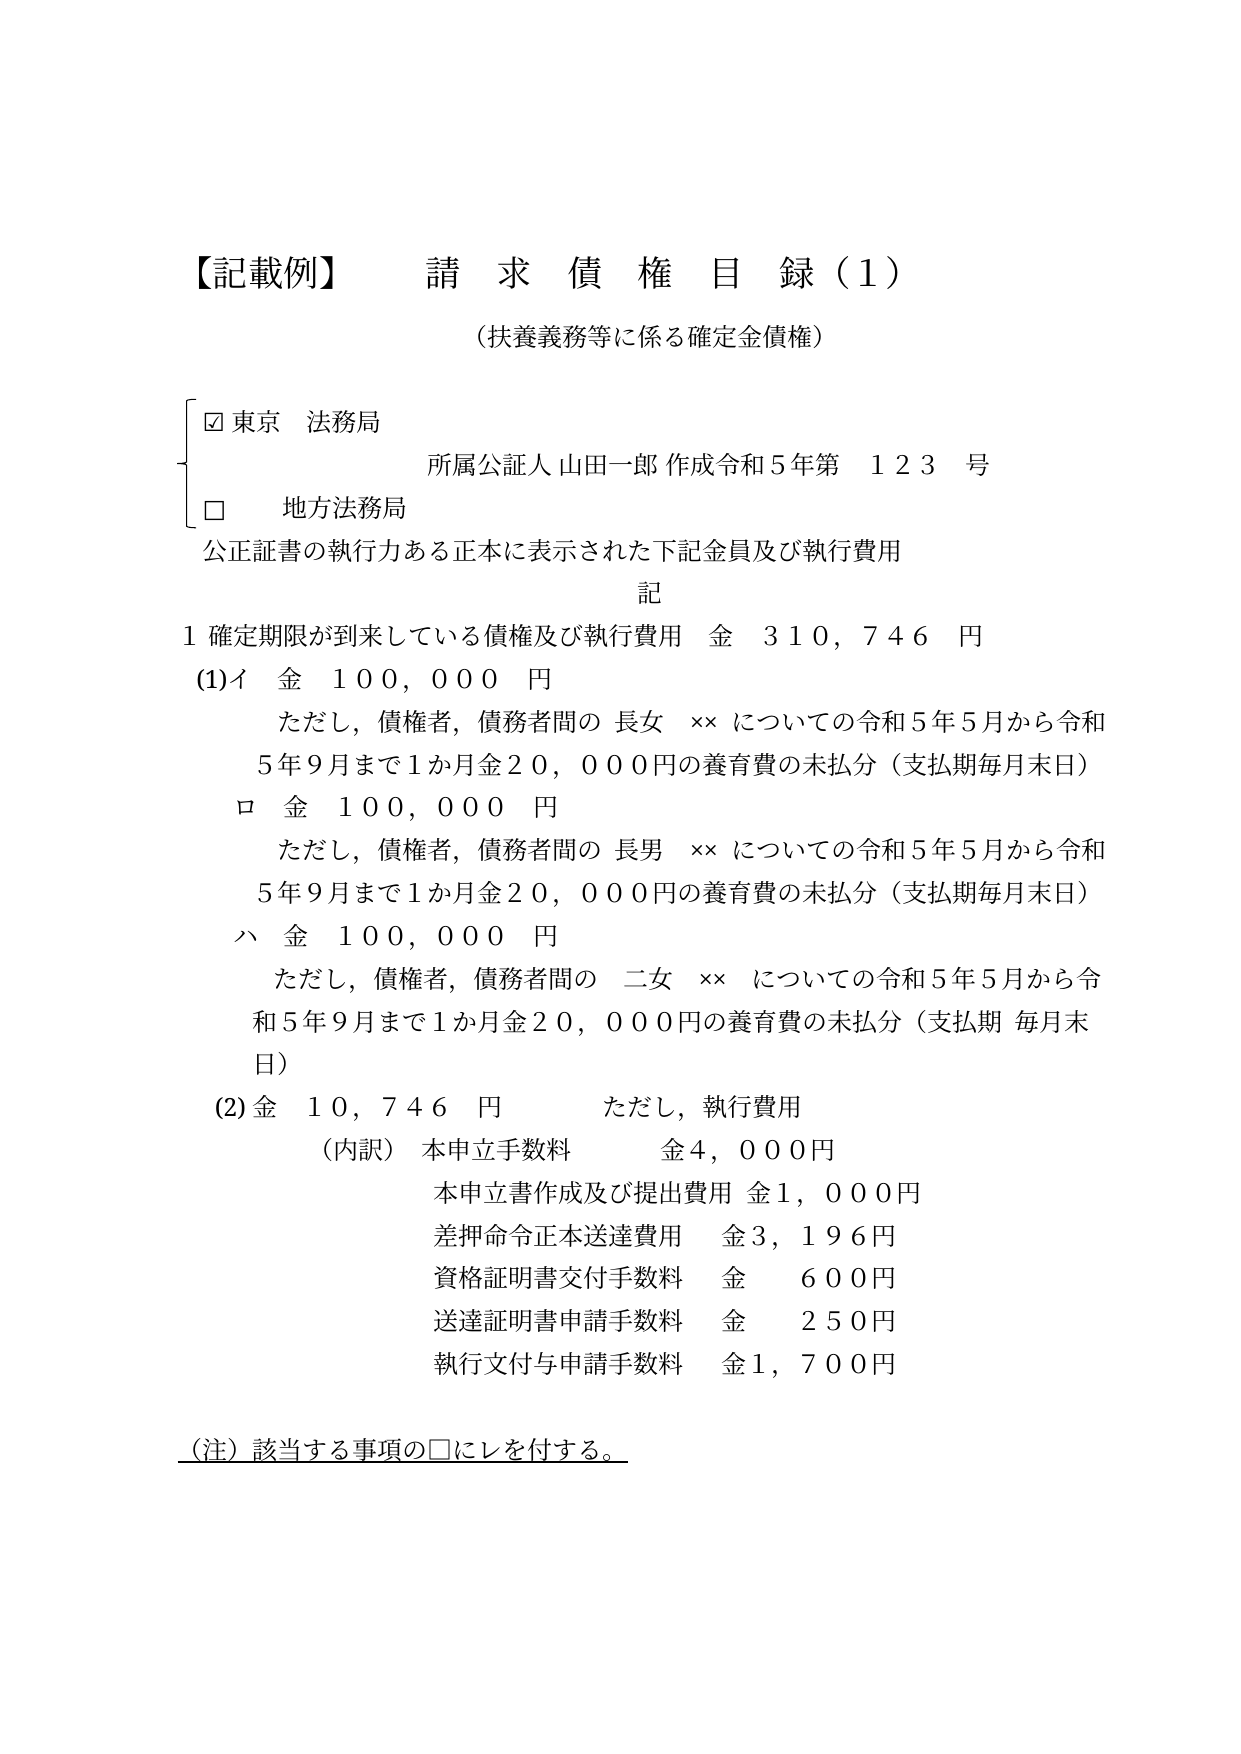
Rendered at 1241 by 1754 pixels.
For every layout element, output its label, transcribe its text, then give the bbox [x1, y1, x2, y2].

text ただし，債権者，債務者間の 二女 ×× についての令和５年５月から令和５年９月まで１か月金２０，０００円の養育費の未払分（支払期 毎月末日） [252, 956, 1122, 1084]
text 差押命令正本送達費用 金３，１９６円 [308, 1213, 1122, 1256]
text （注）該当する事項の□にレを付する。 [177, 1427, 1122, 1470]
text 所属公証人 山田一郎 作成令和５年第 １２３ 号 [186, 442, 1122, 485]
text 送達証明書申請手数料 金 ２５０円 [308, 1298, 1122, 1341]
text 本申立書作成及び提出費用 金１，０００円 [308, 1170, 1122, 1213]
text ロ 金 １００，０００ 円 [233, 785, 1122, 827]
text ☑ 東京 法務局 [177, 357, 1122, 442]
text （内訳） 本申立手数料 金４，０００円 [308, 1127, 1122, 1170]
text 【記載例】 請 求 債 権 目 録（１） [177, 228, 1122, 314]
text □ 地方法務局 [188, 485, 1122, 528]
text 資格証明書交付手数料 金 ６００円 [308, 1256, 1122, 1298]
text （扶養義務等に係る確定金債権） [177, 314, 1122, 357]
text (2) 金 １０，７４６ 円 ただし，執行費用 [214, 1084, 1122, 1127]
text ハ 金 １００，０００ 円 [233, 913, 1122, 956]
text 記 [177, 571, 1122, 613]
text ただし，債権者，債務者間の 長男 ×× についての令和５年５月から令和５年９月まで１か月金２０，０００円の養育費の未払分（支払期毎月末日） [252, 827, 1122, 913]
text ただし，債権者，債務者間の 長女 ×× についての令和５年５月から令和５年９月まで１か月金２０，０００円の養育費の未払分（支払期毎月末日） [252, 699, 1122, 785]
text １ 確定期限が到来している債権及び執行費用 金 ３１０，７４６ 円 [177, 613, 1122, 656]
text 執行文付与申請手数料 金１，７００円 [308, 1341, 1122, 1384]
text (1)イ 金 １００，０００ 円 [196, 656, 1122, 699]
text 公正証書の執行力ある正本に表示された下記金員及び執行費用 [177, 528, 1122, 571]
